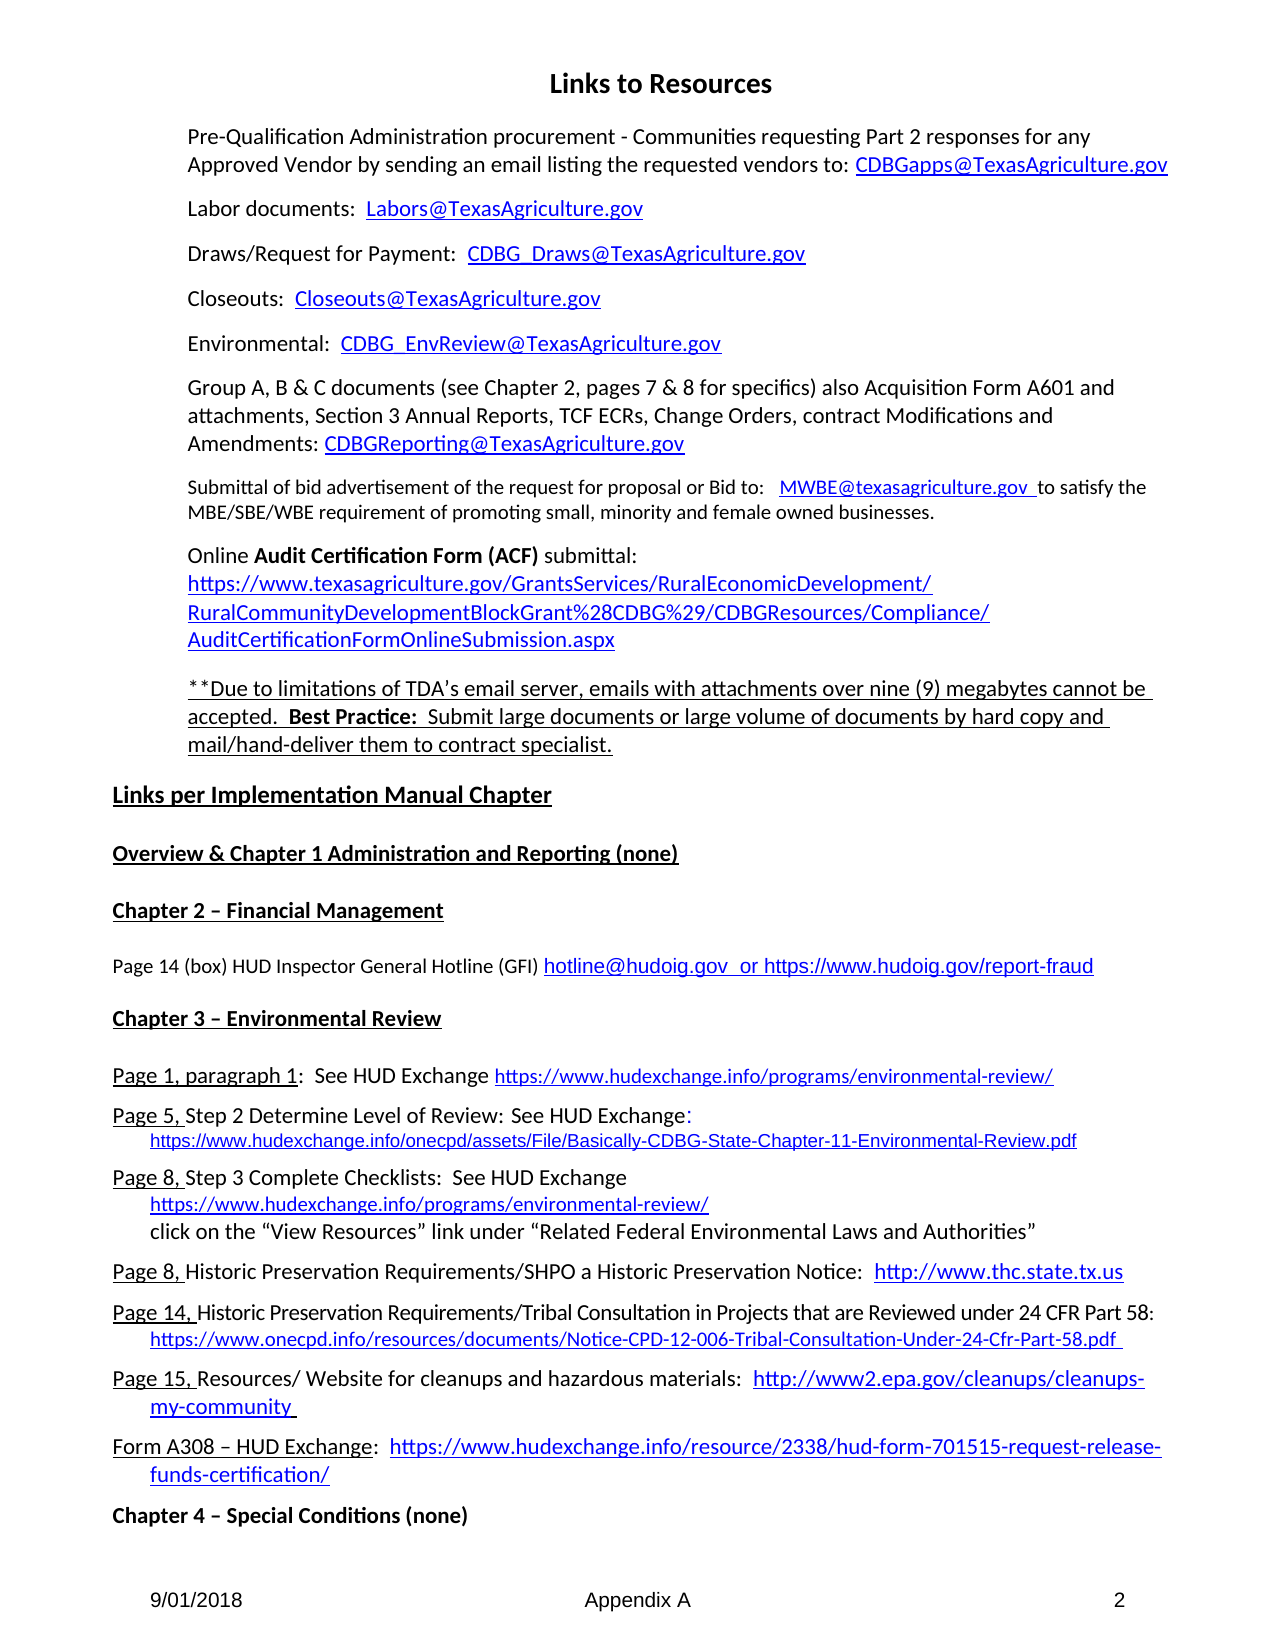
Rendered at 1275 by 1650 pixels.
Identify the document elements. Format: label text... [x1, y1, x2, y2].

text Page 14 (box) HUD Inspector General Hotline (GFI) hotline@hudoig.gov or https://www.hudoig.gov/report-fraud [112, 954, 1172, 979]
text Page 5, Step 2 Determine Level of Review: See HUD Exchange: https://www.hudexchange.info/onecpd/assets/File/Basically-CDBG-State-Chapter-11-Environmental-Review.pdf [112, 1101, 1172, 1151]
text Overview & Chapter 1 Administration and Reporting (none) [112, 839, 1172, 867]
text Chapter 3 – Environmental Review [112, 1004, 1172, 1032]
text Online Audit Certification Form (ACF) submittal: https://www.texasagriculture.gov/GrantsServices/RuralEconomicDevelopment/RuralCommunityDevelopmentBlockGrant%28CDBG%29/CDBGResources/Compliance/AuditCertificationFormOnlineSubmission.aspx [187, 542, 1200, 654]
text Group A, B & C documents (see Chapter 2, pages 7 & 8 for specifics) also Acquisition Form A601 and attachments, Section 3 Annual Reports, TCF ECRs, Change Orders, contract Modifications and Amendments: CDBGReporting@TexasAgriculture.gov [187, 373, 1172, 457]
text Labor documents: Labors@TexasAgriculture.gov [187, 194, 1172, 223]
text Pre-Qualification Administration procurement - Communities requesting Part 2 responses for any Approved Vendor by sending an email listing the requested vendors to: CDBGapps@TexasAgriculture.gov [187, 122, 1172, 178]
text Chapter 4 – Special Conditions (none) [112, 1501, 1172, 1529]
text Page 1, paragraph 1: See HUD Exchange https://www.hudexchange.info/programs/environmental-review/ [112, 1061, 1172, 1089]
text Page 8, Historic Preservation Requirements/SHPO a Historic Preservation Notice: http://www.thc.state.tx.us [112, 1257, 1172, 1286]
text Page 8, Step 3 Complete Checklists: See HUD Exchange https://www.hudexchange.info/programs/environmental-review/ click on the “View Resources” link under “Related Federal Environmental Laws and Authorities” [112, 1163, 1172, 1245]
text Chapter 2 – Financial Management [112, 897, 1172, 924]
text Draws/Request for Payment: CDBG_Draws@TexasAgriculture.gov [187, 239, 1172, 267]
text **Due to limitations of TDA’s email server, emails with attachments over nine (9) megabytes cannot be accepted. Best Practice: Submit large documents or large volume of documents by hard copy and mail/hand-deliver them to contract specialist. [187, 674, 1200, 758]
text Environmental: CDBG_EnvReview@TexasAgriculture.gov [187, 329, 1172, 357]
text Closeouts: Closeouts@TexasAgriculture.gov [187, 284, 1172, 312]
text Form A308 – HUD Exchange: https://www.hudexchange.info/resource/2338/hud-form-701515-request-release-funds-certification/ [112, 1432, 1172, 1488]
text Submittal of bid advertisement of the request for proposal or Bid to: MWBE@texasagriculture.gov to satisfy the MBE/SBE/WBE requirement of promoting small, minority and female owned businesses. [187, 474, 1172, 525]
text Links per Implementation Manual Chapter [112, 779, 1172, 810]
text Page 14, Historic Preservation Requirements/Tribal Consultation in Projects that are Reviewed under 24 CFR Part 58: https://www.onecpd.info/resources/documents/Notice-CPD-12-006-Tribal-Consultation-Under-24-Cfr-Part-58.pdf [112, 1298, 1200, 1351]
text Page 15, Resources/ Website for cleanups and hazardous materials: http://www2.epa.gov/cleanups/cleanups-my-community [112, 1364, 1172, 1420]
